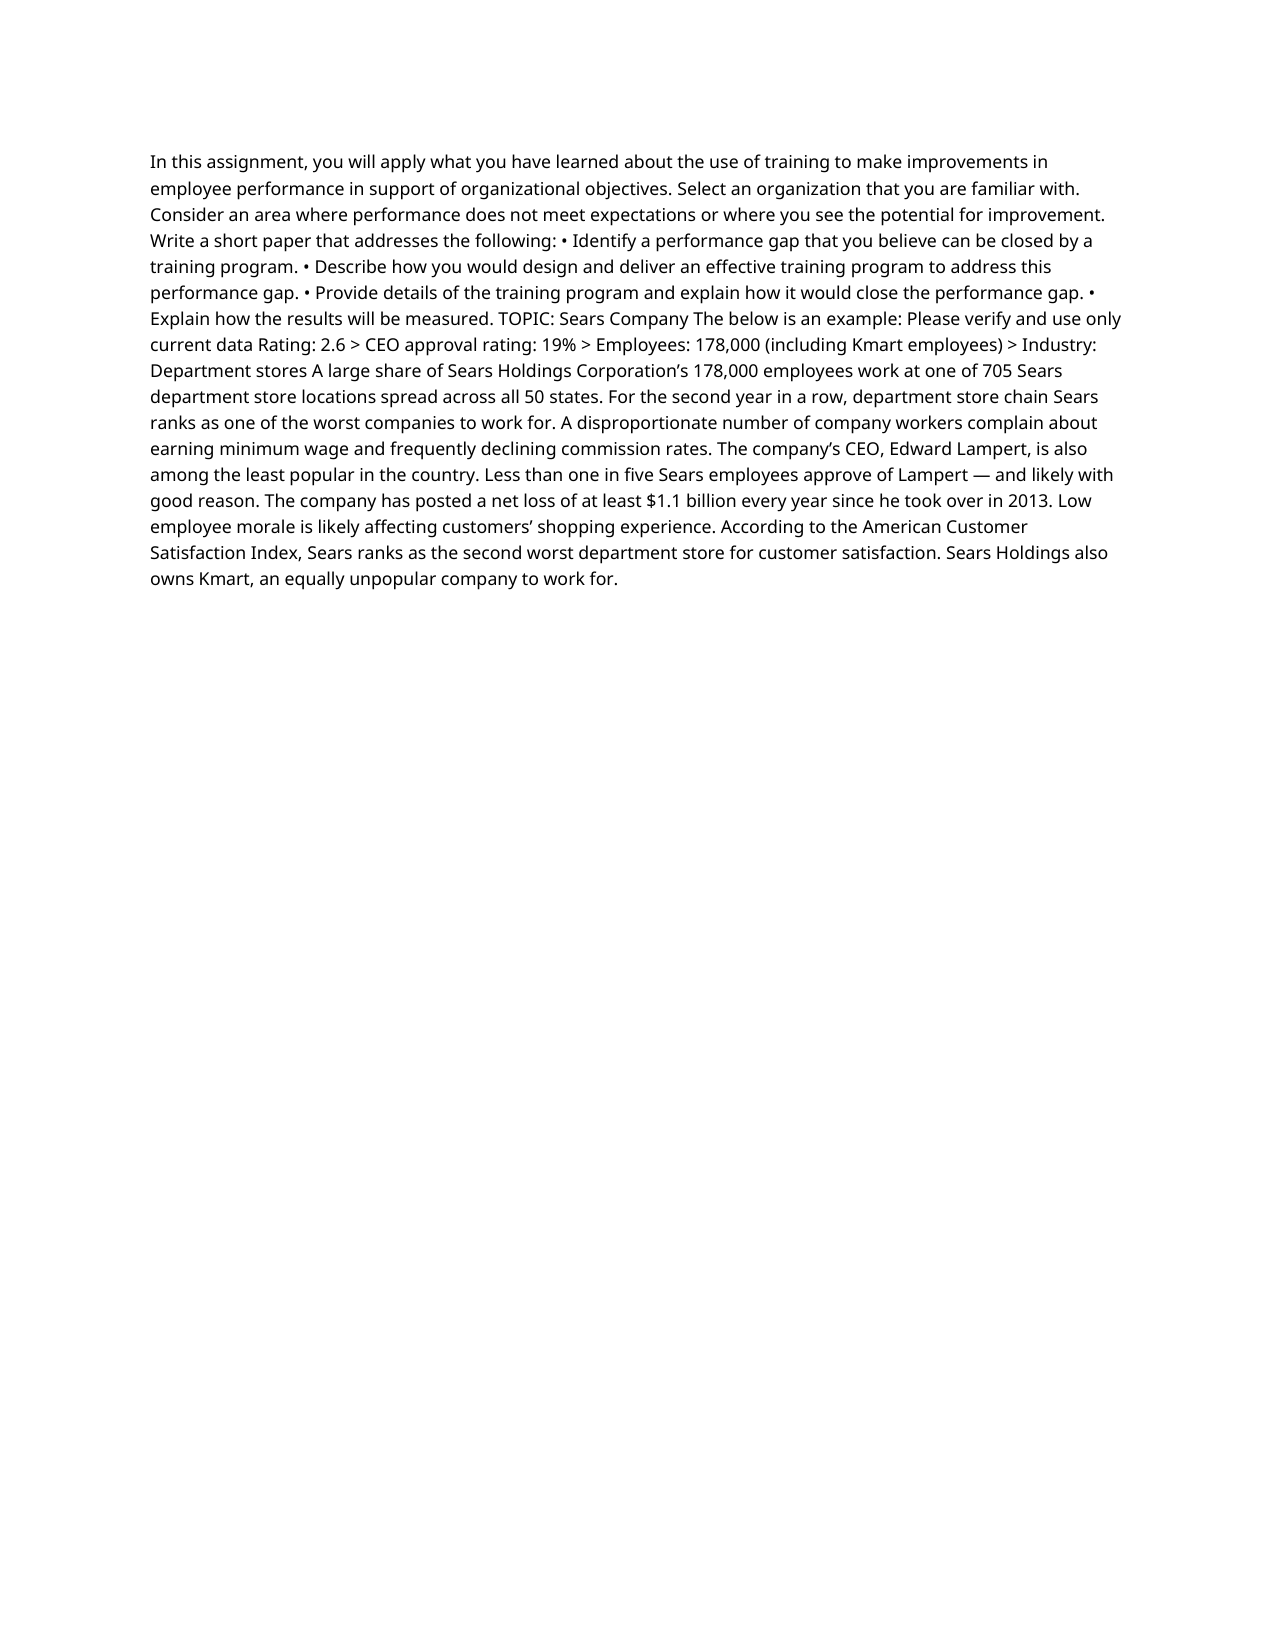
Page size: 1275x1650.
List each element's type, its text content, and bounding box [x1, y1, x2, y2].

text In this assignment, you will apply what you have learned about the use of training to make improvements in employee performance in support of organizational objectives. Select an organization that you are familiar with. Consider an area where performance does not meet expectations or where you see the potential for improvement. Write a short paper that addresses the following: • Identify a performance gap that you believe can be closed by a training program. • Describe how you would design and deliver an effective training program to address this performance gap. • Provide details of the training program and explain how it would close the performance gap. • Explain how the results will be measured. TOPIC: Sears Company The below is an example: Please verify and use only current data Rating: 2.6 > CEO approval rating: 19% > Employees: 178,000 (including Kmart employees) > Industry: Department stores A large share of Sears Holdings Corporation’s 178,000 employees work at one of 705 Sears department store locations spread across all 50 states. For the second year in a row, department store chain Sears ranks as one of the worst companies to work for. A disproportionate number of company workers complain about earning minimum wage and frequently declining commission rates. The company’s CEO, Edward Lampert, is also among the least popular in the country. Less than one in five Sears employees approve of Lampert — and likely with good reason. The company has posted a net loss of at least $1.1 billion every year since he took over in 2013. Low employee morale is likely affecting customers’ shopping experience. According to the American Customer Satisfaction Index, Sears ranks as the second worst department store for customer satisfaction. Sears Holdings also owns Kmart, an equally unpopular company to work for. [150, 150, 1125, 591]
